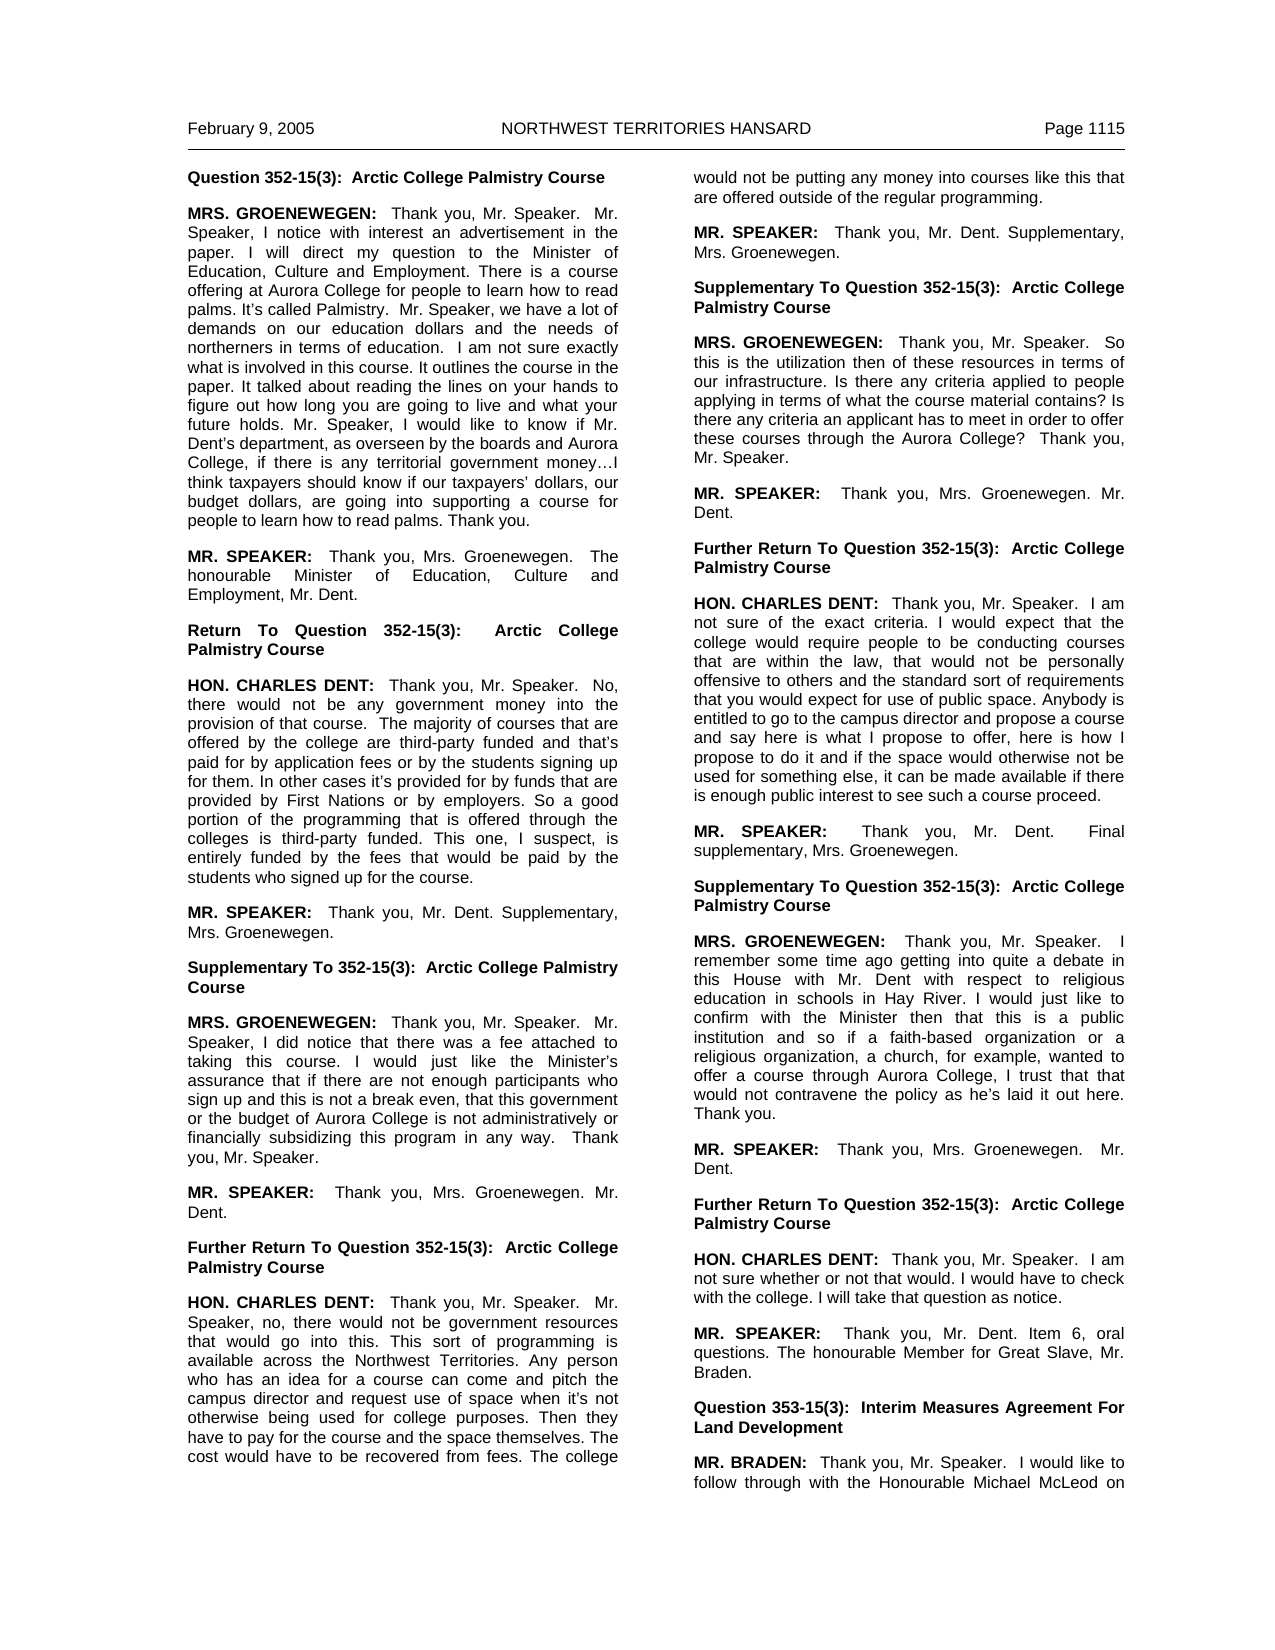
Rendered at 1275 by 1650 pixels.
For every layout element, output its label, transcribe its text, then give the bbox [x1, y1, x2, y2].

text HON. CHARLES DENT: Thank you, Mr. Speaker. I am not sure of the exact criteria. I would expect that the college would require people to be conducting courses that are within the law, that would not be personally offensive to others and the standard sort of requirements that you would expect for use of public space. Anybody is entitled to go to the campus director and propose a course and say here is what I propose to offer, here is how I propose to do it and if the space would otherwise not be used for something else, it can be made available if there is enough public interest to see such a course proceed. [694, 594, 1125, 805]
subtitle Question 353-15(3): Interim Measures Agreement For Land Development [694, 1398, 1125, 1437]
text MRS. GROENEWEGEN: Thank you, Mr. Speaker. I remember some time ago getting into quite a debate in this House with Mr. Dent with respect to religious education in schools in Hay River. I would just like to confirm with the Minister then that this is a public institution and so if a faith-based organization or a religious organization, a church, for example, wanted to offer a course through Aurora College, I trust that that would not contravene the policy as he’s laid it out here. Thank you. [694, 932, 1125, 1123]
text HON. CHARLES DENT: Thank you, Mr. Speaker. Mr. Speaker, no, there would not be government resources that would go into this. This sort of programming is available across the . Any person who has an idea for a course can come and pitch the campus director and request use of space when it’s not otherwise being used for college purposes. Then they have to pay for the course and the space themselves. The cost would have to be recovered from fees. The college would not be putting any money into courses like this that are offered outside of the regular programming. [187, 1293, 619, 1466]
text MR. SPEAKER: Thank you, Mr. Dent. Supplementary, Mrs. Groenewegen. [694, 223, 1125, 262]
subtitle Return To Question 352-15(3): Palmistry Course [187, 621, 619, 659]
subtitle Question 352-15(3): Palmistry Course [187, 168, 619, 187]
subtitle Supplementary To Question 352-15(3): Palmistry Course [694, 278, 1125, 317]
text MR. SPEAKER: Thank you, Mrs. Groenewegen. The honourable Minister of Education, Culture and Employment, Mr. Dent. [187, 547, 619, 604]
text MR. SPEAKER: Thank you, Mr. Dent. Supplementary, Mrs. Groenewegen. [187, 903, 619, 942]
text HON. CHARLES DENT: Thank you, Mr. Speaker. I am not sure whether or not that would. I would have to check with the college. I will take that question as notice. [694, 1250, 1125, 1307]
subtitle Further Return To Question 352-15(3): Palmistry Course [694, 1195, 1125, 1233]
text MR. SPEAKER: Thank you, Mrs. Groenewegen. Mr. Dent. [694, 484, 1125, 522]
text MRS. GROENEWEGEN: Thank you, Mr. Speaker. Mr. Speaker, I did notice that there was a fee attached to taking this course. I would just like the Minister’s assurance that if there are not enough participants who sign up and this is not a break even, that this government or the budget of is not administratively or financially subsidizing this program in any way. Thank you, Mr. Speaker. [187, 1013, 619, 1167]
text MRS. GROENEWEGEN: Thank you, Mr. Speaker. So this is the utilization then of these resources in terms of our infrastructure. Is there any criteria applied to people applying in terms of what the course material contains? Is there any criteria an applicant has to meet in order to offer these courses through the ? Thank you, Mr. Speaker. [694, 333, 1125, 467]
text MR. SPEAKER: Thank you, Mr. Dent. Final supplementary, Mrs. Groenewegen. [694, 822, 1125, 860]
subtitle Further Return To Question 352-15(3): Palmistry Course [694, 539, 1125, 577]
text MR. SPEAKER: Thank you, Mrs. Groenewegen. Mr. Dent. [694, 1140, 1125, 1178]
subtitle Supplementary To Question 352-15(3): Palmistry Course [694, 877, 1125, 915]
text MR. SPEAKER: Thank you, Mr. Dent. Item 6, oral questions. The honourable Member for Great Slave, Mr. Braden. [694, 1324, 1125, 1382]
subtitle Supplementary To 352-15(3): Palmistry Course [187, 958, 619, 997]
text MR. SPEAKER: Thank you, Mrs. Groenewegen. Mr. Dent. [187, 1183, 619, 1222]
text HON. CHARLES DENT: Thank you, Mr. Speaker. No, there would not be any government money into the provision of that course. The majority of courses that are offered by the college are third-party funded and that’s paid for by application fees or by the students signing up for them. In other cases it’s provided for by funds that are provided by First Nations or by employers. So a good portion of the programming that is offered through the colleges is third-party funded. This one, I suspect, is entirely funded by the fees that would be paid by the students who signed up for the course. [187, 676, 619, 887]
text MRS. GROENEWEGEN: Thank you, Mr. Speaker. Mr. Speaker, I notice with interest an advertisement in the paper. I will direct my question to the Minister of Education, Culture and Employment. There is a course offering at for people to learn how to read palms. It’s called Palmistry. Mr. Speaker, we have a lot of demands on our education dollars and the needs of northerners in terms of education. I am not sure exactly what is involved in this course. It outlines the course in the paper. It talked about reading the lines on your hands to figure out how long you are going to live and what your future holds. Mr. Speaker, I would like to know if Mr. Dent’s department, as overseen by the boards and Aurora College, if there is any territorial government money…I think taxpayers should know if our taxpayers’ dollars, our budget dollars, are going into supporting a course for people to learn how to read palms. Thank you. [187, 204, 619, 530]
subtitle Further Return To Question 352-15(3): Palmistry Course [187, 1238, 619, 1277]
